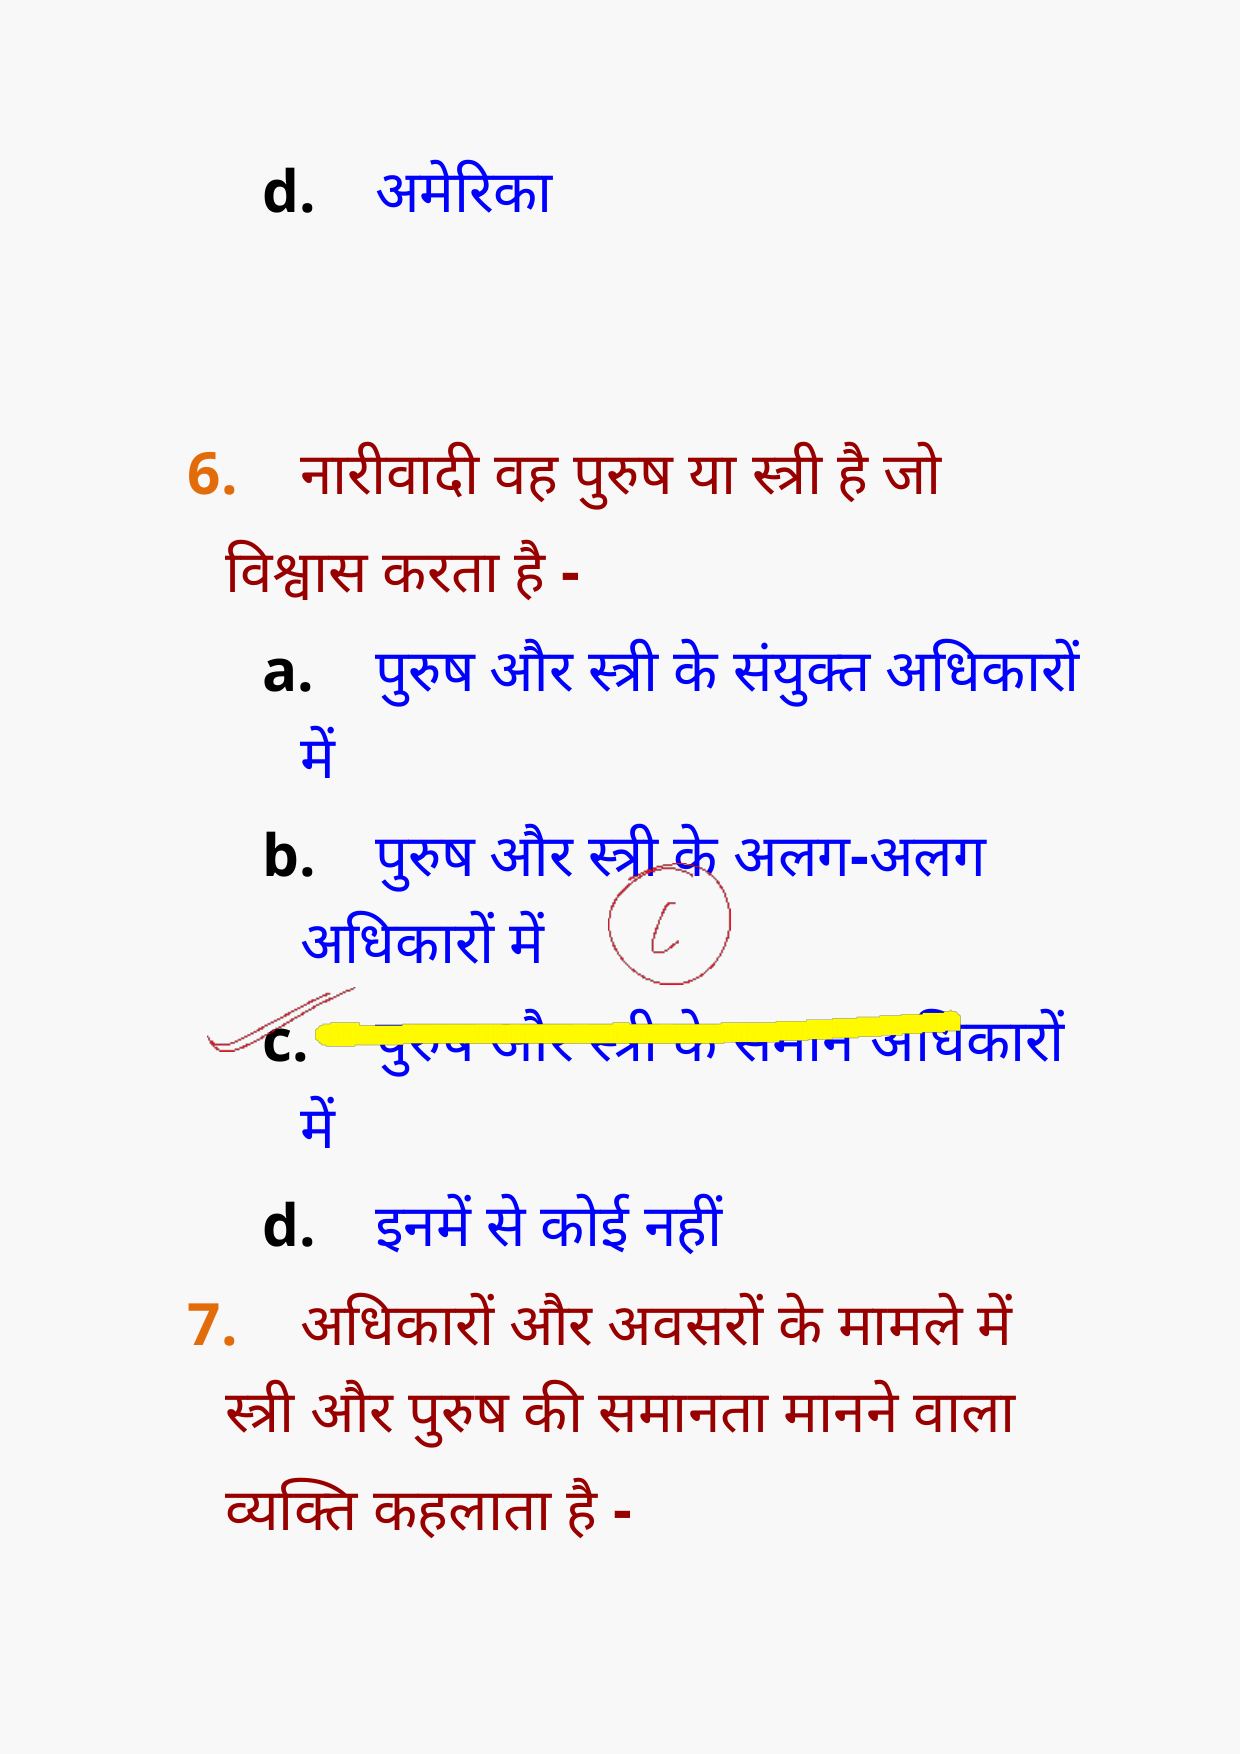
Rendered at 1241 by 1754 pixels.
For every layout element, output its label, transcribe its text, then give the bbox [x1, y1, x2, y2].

list अधिकारों और अवसरों के मामले में स्त्री और पुरुष की समानता मानने वाला व्यक्ति कहलाता है - [187, 1283, 1090, 1554]
list इनमें से कोई नहीं [262, 1183, 1090, 1270]
list पुरुष और स्त्री के संयुक्त अधिकारों में [262, 629, 1090, 802]
picture [608, 863, 731, 985]
list अमेरिका [262, 150, 1090, 236]
list पुरुष और स्त्री के समान अधिकारों में [262, 999, 1090, 1172]
list नारीवादी वह पुरुष या स्त्री है जो विश्वास करता है - [187, 432, 1090, 616]
picture [207, 987, 967, 1052]
list पुरुष और स्त्री के अलग-अलग अधिकारों में [262, 814, 1090, 987]
